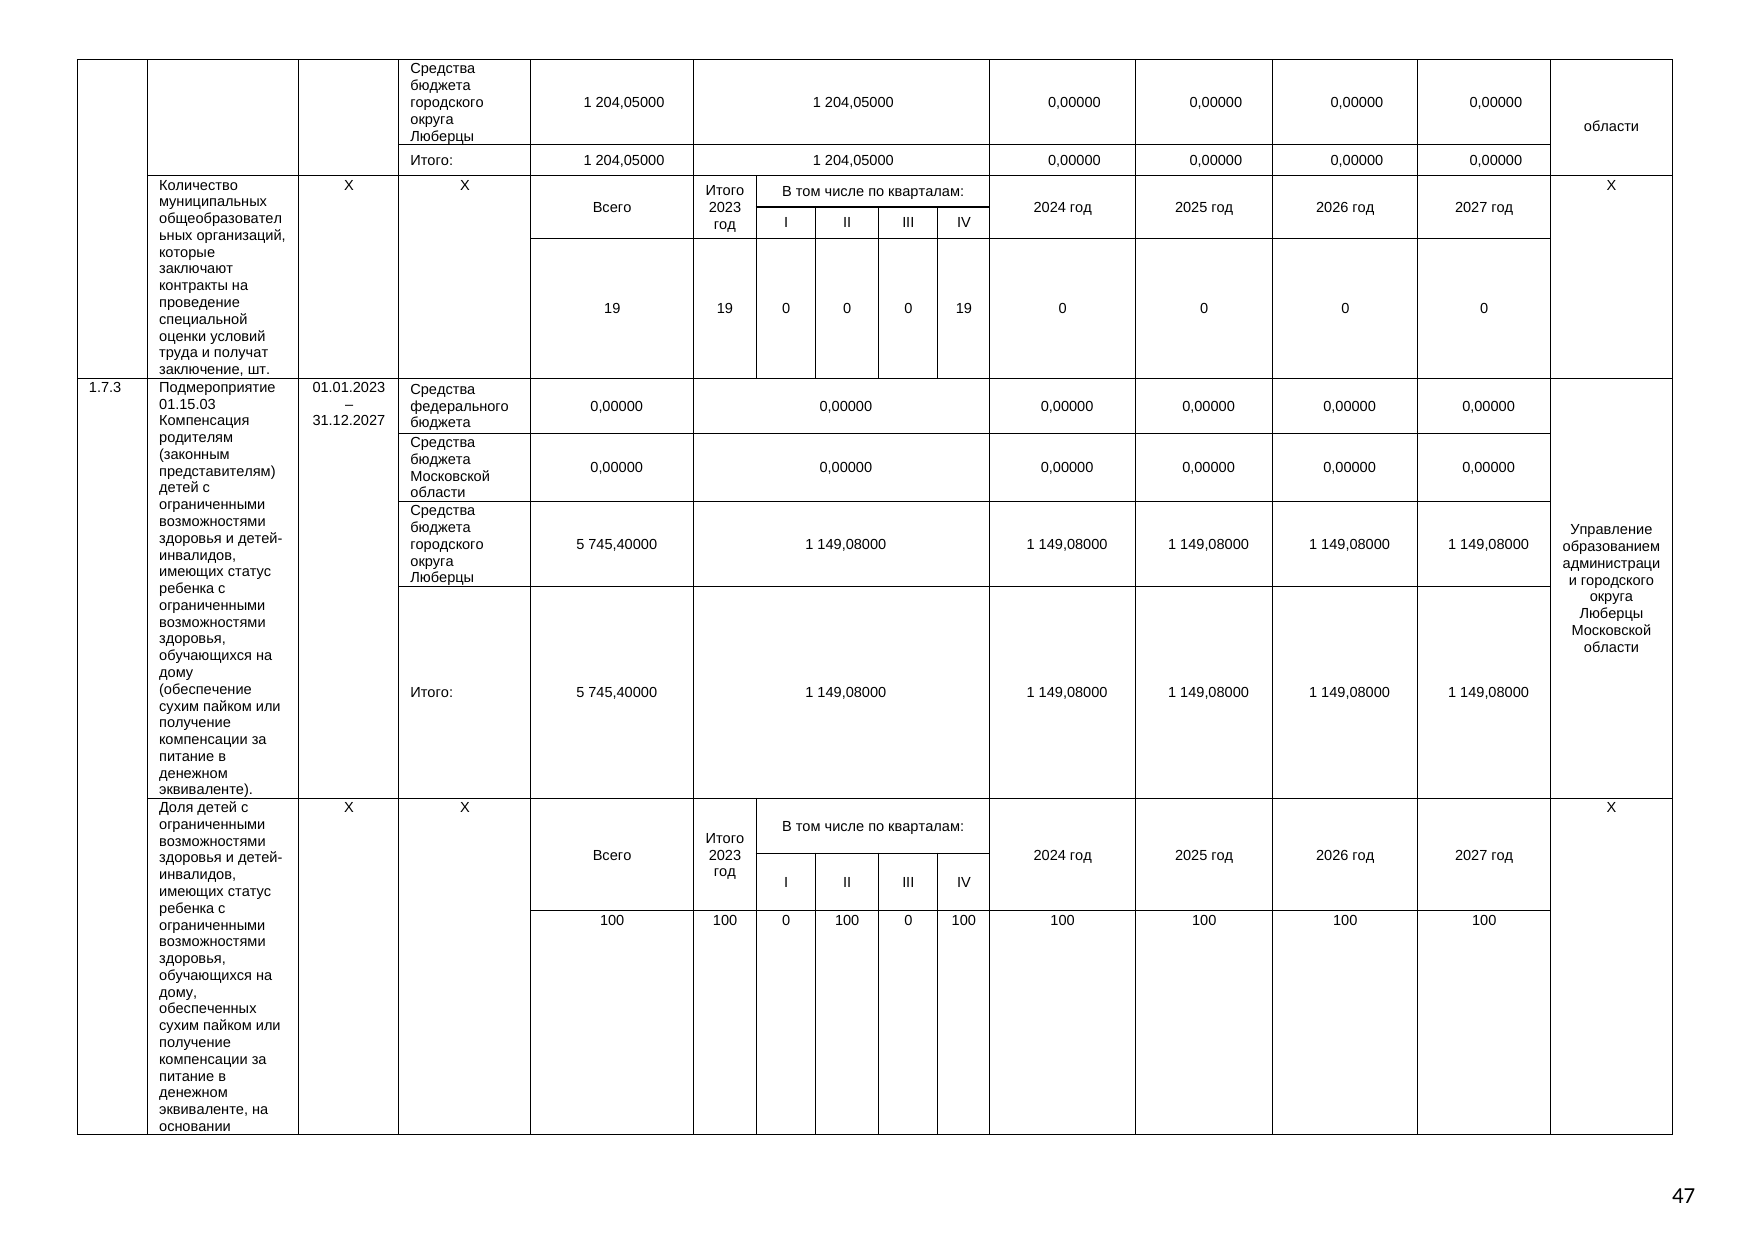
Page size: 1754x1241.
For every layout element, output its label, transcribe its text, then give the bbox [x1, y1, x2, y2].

table_cell Итого 2023 год [694, 176, 756, 238]
table_cell 0,00000 [1418, 145, 1550, 175]
table_cell Х [299, 176, 398, 377]
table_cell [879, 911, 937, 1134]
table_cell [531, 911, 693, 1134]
table_cell I [757, 208, 815, 238]
table_cell 0,00000 [531, 434, 693, 501]
table_cell 1.7.3 [78, 379, 147, 1134]
table_cell 1 149,08000 [1273, 587, 1417, 798]
table_cell Х [399, 176, 530, 377]
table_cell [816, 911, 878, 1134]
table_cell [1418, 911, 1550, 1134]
table_cell 0,00000 [990, 145, 1135, 175]
table_cell 1 149,08000 [694, 502, 989, 586]
table_cell 1 149,08000 [1136, 502, 1272, 586]
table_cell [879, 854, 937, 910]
table_cell 0,00000 [694, 379, 989, 433]
table_cell Всего [531, 176, 693, 238]
table_cell 0,00000 [1136, 60, 1272, 144]
table_cell 1 149,08000 [990, 502, 1135, 586]
table_cell Х [1551, 176, 1672, 377]
table_cell 0,00000 [1273, 434, 1417, 501]
table_cell Итого 2023 год [694, 799, 756, 910]
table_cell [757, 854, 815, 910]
table_cell Средства бюджета городского округа Люберцы [399, 502, 530, 586]
table_cell II [816, 208, 878, 238]
table_cell 0,00000 [1273, 379, 1417, 433]
table_cell Х [299, 799, 398, 1134]
table_cell Всего [531, 799, 693, 910]
table_cell 1 149,08000 [1418, 502, 1550, 586]
table_cell Управление образованием администрации городского округа Люберцы Московской области [1551, 379, 1672, 798]
table_cell Средства бюджета городского округа Люберцы [399, 60, 530, 144]
table_cell 0 [990, 239, 1135, 377]
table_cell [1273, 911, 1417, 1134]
table_cell Х [399, 799, 530, 1134]
table_cell Подмероприятие 01.15.03 Компенсация родителям (законным представителям) детей с ограниченными возможностями здоровья и детей-инвалидов, имеющих статус ребенка с ограниченными возможностями здоровья, обучающихся на дому (обеспечение сухим пайком или получение компенсации за питание в денежном эквиваленте). [148, 379, 298, 798]
table_cell 0,00000 [990, 434, 1135, 501]
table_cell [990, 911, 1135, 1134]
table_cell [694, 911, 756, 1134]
table_cell 19 [531, 239, 693, 377]
table_cell 1 204,05000 [694, 145, 989, 175]
table_cell 0,00000 [990, 60, 1135, 144]
table_cell 2026 год [1273, 176, 1417, 238]
table_cell 0 [757, 239, 815, 377]
table_cell 0,00000 [1136, 379, 1272, 433]
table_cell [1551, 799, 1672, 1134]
table_cell 1 149,08000 [1418, 587, 1550, 798]
table_cell 0 [816, 239, 878, 377]
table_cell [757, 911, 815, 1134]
table_cell 1 204,05000 [694, 60, 989, 144]
table_cell Средства федерального бюджета [399, 379, 530, 433]
table_cell 0,00000 [1418, 434, 1550, 501]
table_cell 19 [694, 239, 756, 377]
table_cell 0,00000 [1273, 60, 1417, 144]
table_cell 5 745,40000 [531, 502, 693, 586]
table_cell Количество муниципальных общеобразовательных организаций, которые заключают контракты на проведение специальной оценки условий труда и получат заключение, шт. [148, 176, 298, 377]
table_cell 19 [938, 239, 989, 377]
table_cell 0,00000 [531, 379, 693, 433]
table_cell 1 149,08000 [694, 587, 989, 798]
table_cell 1 204,05000 [531, 145, 693, 175]
table_cell 2025 год [1136, 176, 1272, 238]
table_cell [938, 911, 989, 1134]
table_cell Доля детей с ограниченными возможностями здоровья и детей-инвалидов, имеющих статус ребенка с ограниченными возможностями здоровья, обучающихся на дому, обеспеченных сухим пайком или получение компенсации за питание в денежном эквиваленте, на основании заявлений родителей (законных представителей), процент [148, 799, 298, 1134]
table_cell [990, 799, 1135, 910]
table_cell 1 149,08000 [990, 587, 1135, 798]
table_cell 2024 год [990, 176, 1135, 238]
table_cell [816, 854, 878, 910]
table_cell 0,00000 [694, 434, 989, 501]
table_cell Итого: [399, 587, 530, 798]
table_cell 0 [879, 239, 937, 377]
table_cell 0,00000 [1273, 145, 1417, 175]
table_cell IV [938, 208, 989, 238]
table_cell 0,00000 [1136, 434, 1272, 501]
table_cell Итого: [399, 145, 530, 175]
table_cell 0 [1418, 239, 1550, 377]
table_cell Средства бюджета Московской области [399, 434, 530, 501]
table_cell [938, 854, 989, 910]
table_cell 0 [1273, 239, 1417, 377]
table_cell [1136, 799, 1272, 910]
table_cell В том числе по кварталам: [757, 799, 989, 852]
table_cell 1 149,08000 [1136, 587, 1272, 798]
table_cell 2027 год [1418, 176, 1550, 238]
table_cell 1 204,05000 [531, 60, 693, 144]
table_cell 0,00000 [990, 379, 1135, 433]
table_cell 0,00000 [1418, 60, 1550, 144]
table_cell 0,00000 [1418, 379, 1550, 433]
table_cell III [879, 208, 937, 238]
table_cell 1 149,08000 [1273, 502, 1417, 586]
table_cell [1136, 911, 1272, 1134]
table_cell 0,00000 [1136, 145, 1272, 175]
table_cell 5 745,40000 [531, 587, 693, 798]
table_cell 0 [1136, 239, 1272, 377]
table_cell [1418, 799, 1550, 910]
table_cell 01.01.2023 – 31.12.2027 [299, 379, 398, 798]
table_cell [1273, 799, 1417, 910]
table_cell В том числе по кварталам: [757, 176, 989, 206]
